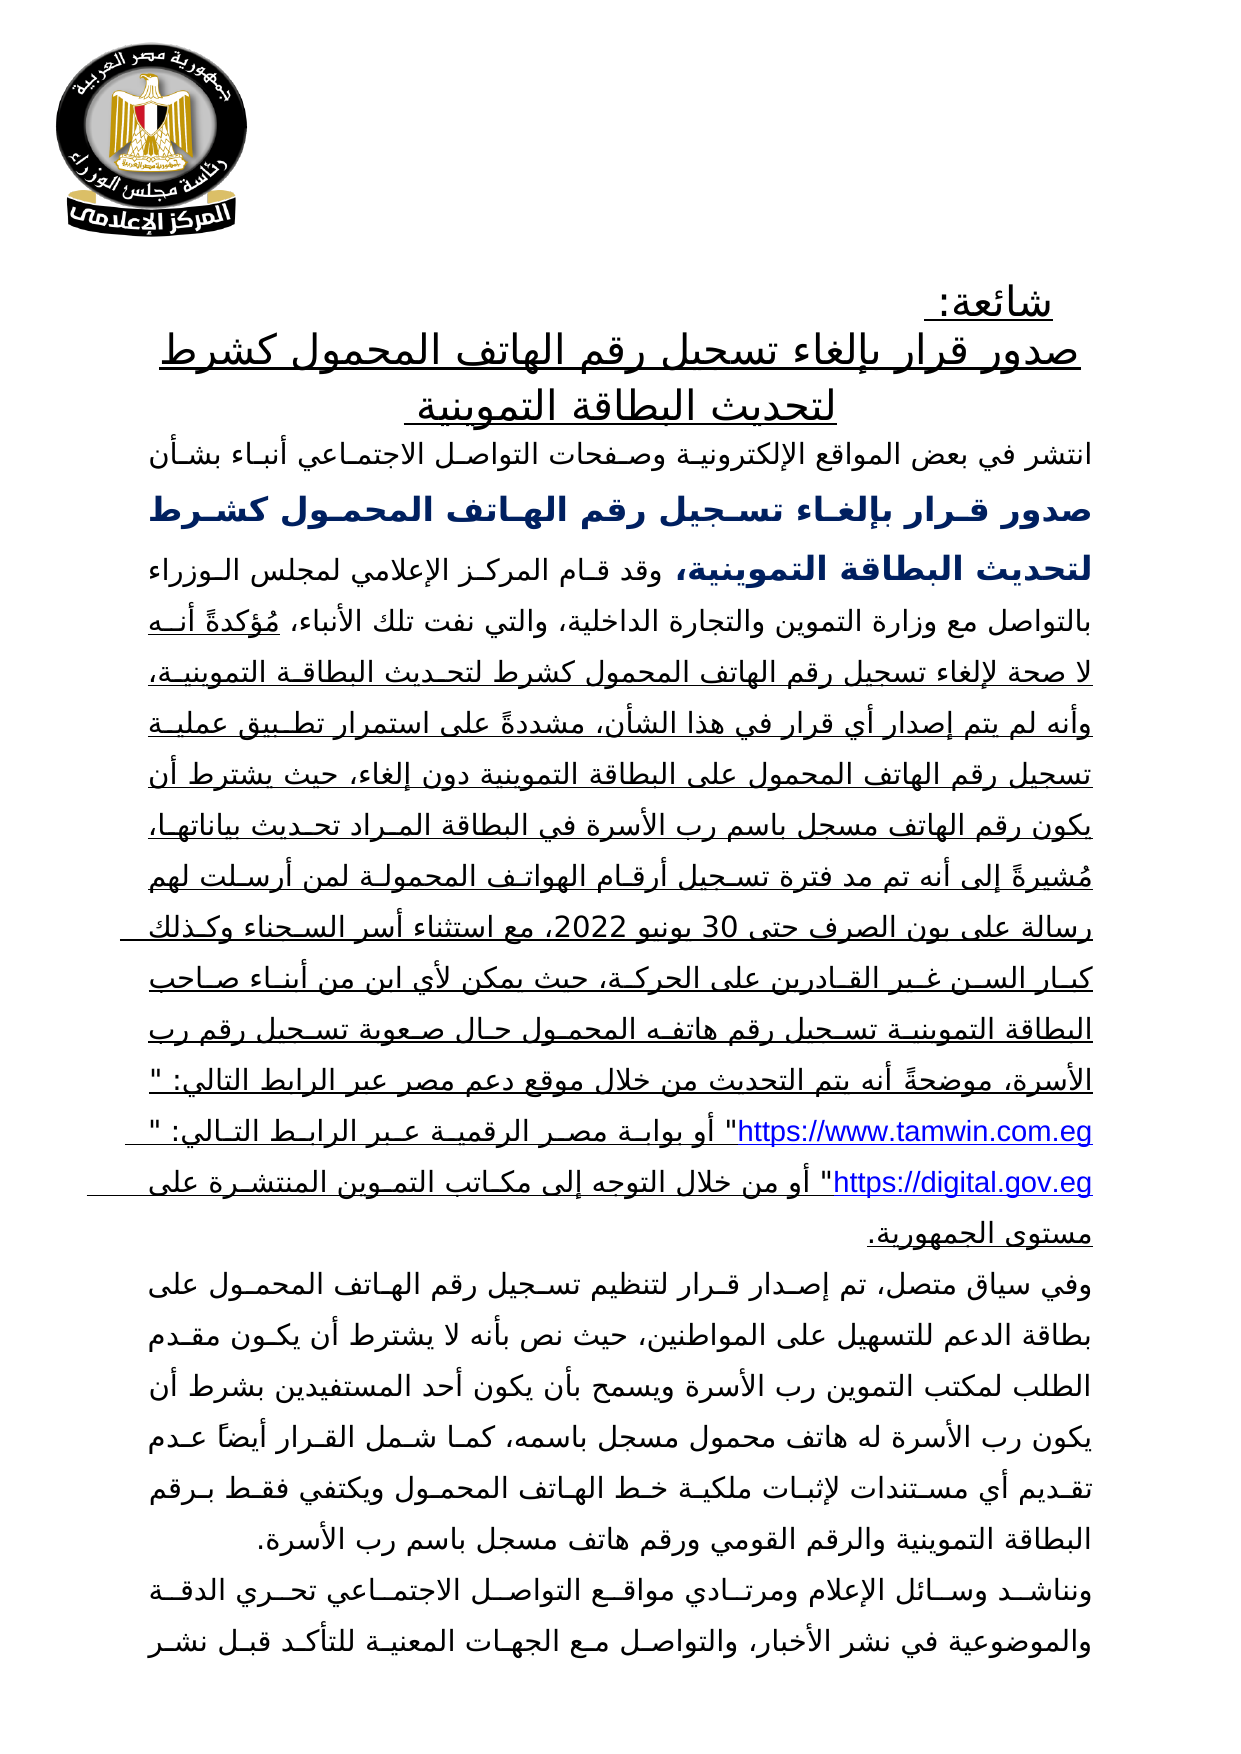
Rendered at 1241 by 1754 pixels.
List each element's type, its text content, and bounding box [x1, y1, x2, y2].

text وفي سياق متصل، تم إصدار قرار لتنظيم تسجيل رقم الهاتف المحمول على بطاقة الدعم للتسهيل على المواطنين، حيث نص بأنه لا يشترط أن يكون مقدم الطلب لمكتب التموين رب الأسرة ويسمح بأن يكون أحد المستفيدين بشرط أن يكون رب الأسرة له هاتف محمول مسجل باسمه، كما شمل القرار أيضاً عدم تقديم أي مستندات لإثبات ملكية خط الهاتف المحمول ويكتفي فقط برقم البطاقة التموينية والرقم القومي ورقم هاتف مسجل باسم رب الأسرة. [148, 1268, 1093, 1556]
picture [13, 33, 289, 242]
text انتشر في بعض المواقع الإلكترونية وصفحات التواصل الاجتماعي أنباء بشأن صدور قرار بإلغاء تسجيل رقم الهاتف المحمول كشرط لتحديث البطاقة التموينية، وقد قام المركز الإعلامي لمجلس الوزراء بالتواصل مع وزارة التموين والتجارة الداخلية، والتي نفت تلك الأنباء، مُؤكدةً أنه لا صحة لإلغاء تسجيل رقم الهاتف المحمول كشرط لتحديث البطاقة التموينية، وأنه لم يتم إصدار أي قرار في هذا الشأن، مشددةً على استمرار تطبيق عملية تسجيل رقم الهاتف المحمول على البطاقة التموينية دون إلغاء، حيث يشترط أن يكون رقم الهاتف مسجل باسم رب الأسرة في البطاقة المراد تحديث بياناتها، مُشيرةً إلى أنه تم مد فترة تسجيل أرقام الهواتف المحمولة لمن أرسلت لهم رسالة على بون الصرف حتى 30 يونيو 2022، مع استثناء أسر السجناء وكذلك كبار السن غير القادرين على الحركة، حيث يمكن لأي ابن من أبناء صاحب البطاقة التموينية تسجيل رقم هاتفه المحمول حال صعوبة تسجيل رقم رب الأسرة، موضحةً أنه يتم التحديث من خلال موقع دعم مصر عبر الرابط التالي: "https://www.tamwin.com.eg" أو بوابة مصر الرقمية عبر الرابط التالي: "https://digital.gov.eg" أو من خلال التوجه إلى مكاتب التموين المنتشرة على مستوى الجمهورية. [148, 437, 1093, 685]
text شائعة: [148, 277, 1093, 326]
text صدور قرار بإلغاء تسجيل رقم الهاتف المحمول كشرط لتحديث البطاقة التموينية [148, 326, 1093, 430]
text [148, 1573, 1093, 1658]
